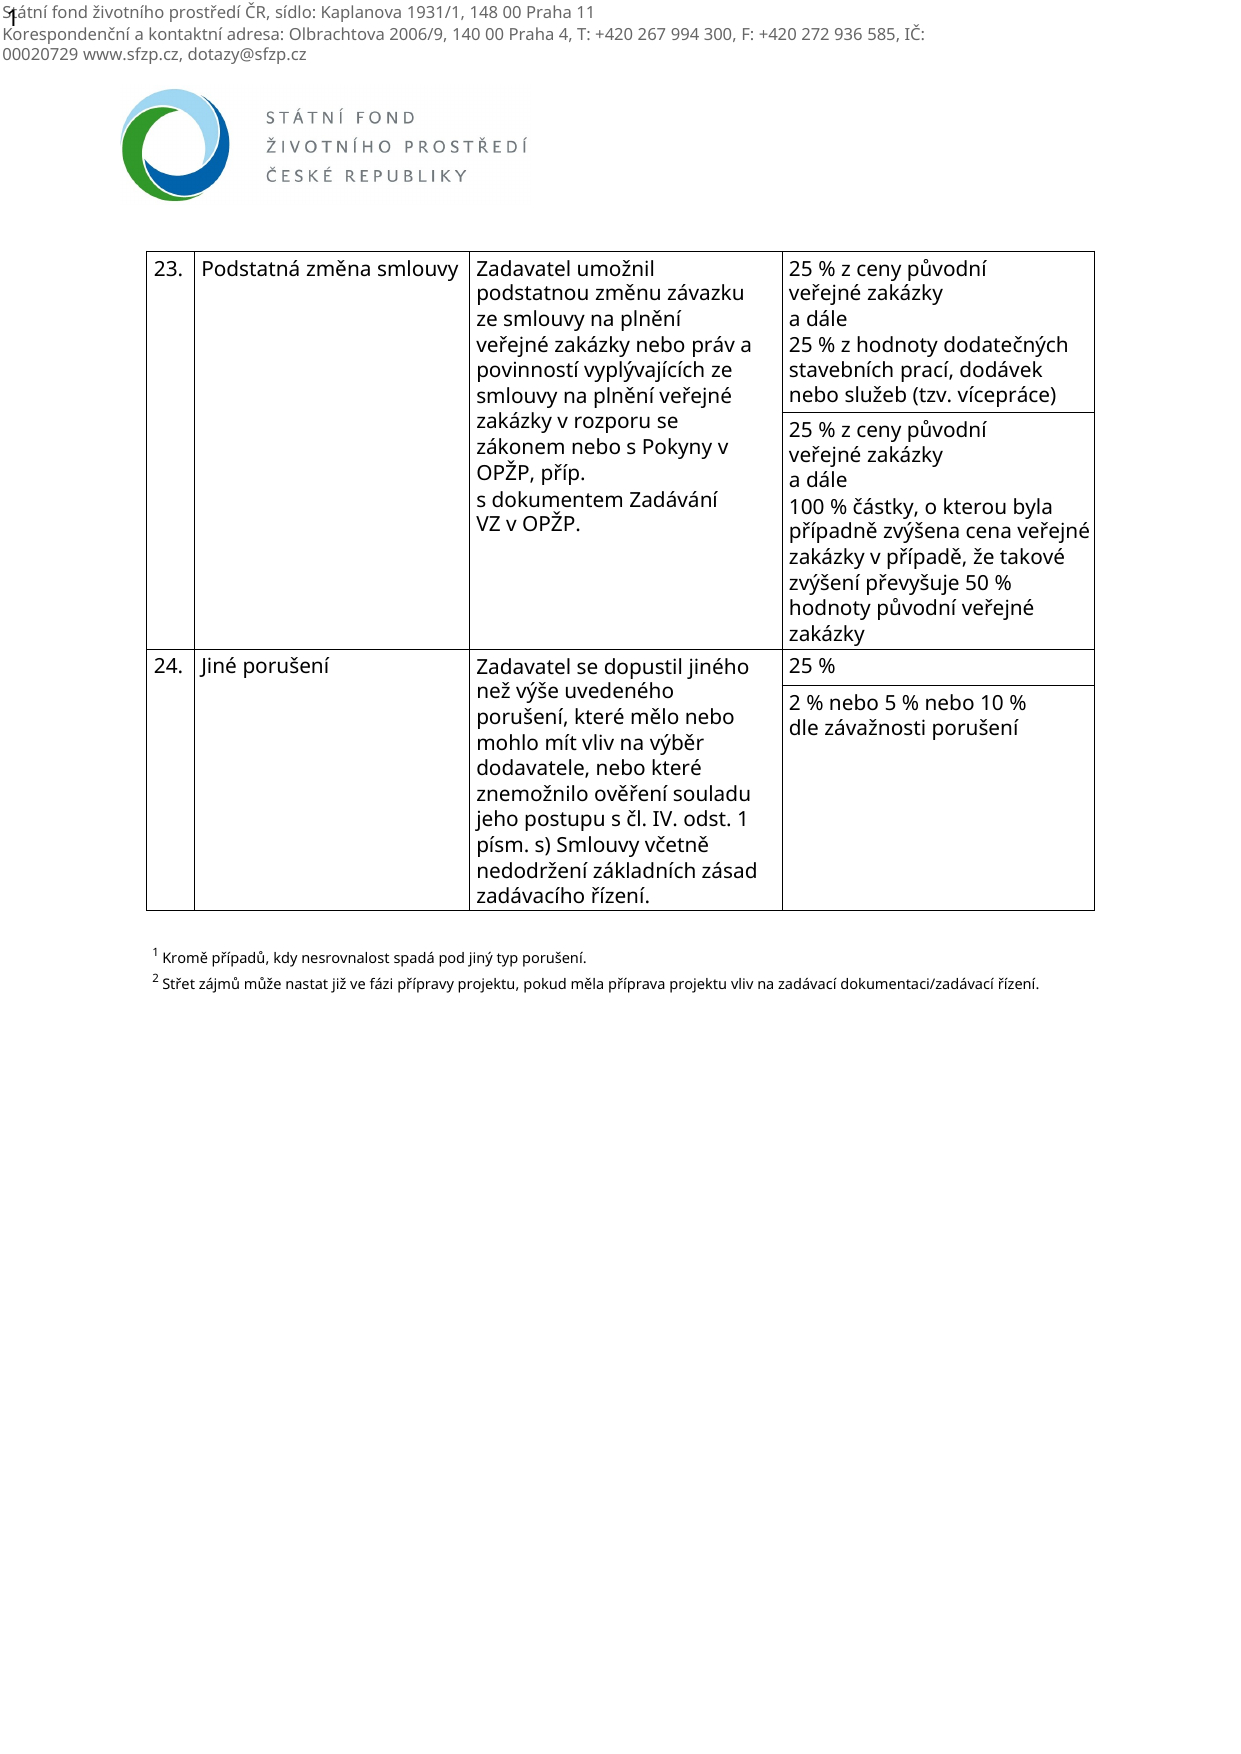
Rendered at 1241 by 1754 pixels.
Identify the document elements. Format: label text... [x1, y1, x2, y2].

table_header Podstatná změna smlouvy [195, 252, 469, 648]
table_header Zadavatel umožnil podstatnou změnu závazku ze smlouvy na plnění veřejné zakázky nebo práv a povinností vyplývajících ze smlouvy na plnění veřejné zakázky v rozporu se zákonem nebo s Pokyny v OPŽP, příp. s dokumentem Zadávání VZ v OPŽP. [470, 252, 782, 648]
table_cell 25 % z ceny původní veřejné zakázky a dále 100 % částky, o kterou byla případně zvýšena cena veřejné zakázky v případě, že takové zvýšení převyšuje 50 % hodnoty původní veřejné zakázky [783, 413, 1094, 648]
table_cell Zadavatel se dopustil jiného než výše uvedeného porušení, které mělo nebo mohlo mít vliv na výběr dodavatele, nebo které znemožnilo ověření souladu jeho postupu s čl. IV. odst. 1 písm. s) Smlouvy včetně nedodržení základních zásad zadávacího řízení. [470, 650, 782, 910]
picture [120, 85, 531, 205]
table_header 23. [147, 252, 194, 648]
table_cell Jiné porušení [195, 650, 469, 910]
table_cell 24. [147, 650, 194, 910]
text 2 Střet zájmů může nastat již ve fázi přípravy projektu, pokud měla příprava projektu vliv na zadávací dokumentaci/zadávací řízení. [152, 970, 1107, 994]
table_cell 2 % nebo 5 % nebo 10 % dle závažnosti porušení [783, 686, 1094, 910]
table_cell 25 % [783, 650, 1094, 685]
table_header 25 % z ceny původní veřejné zakázky a dále 25 % z hodnoty dodatečných stavebních prací, dodávek nebo služeb (tzv. vícepráce) [783, 252, 1094, 412]
text 1 Kromě případů, kdy nesrovnalost spadá pod jiný typ porušení. [152, 944, 1107, 968]
